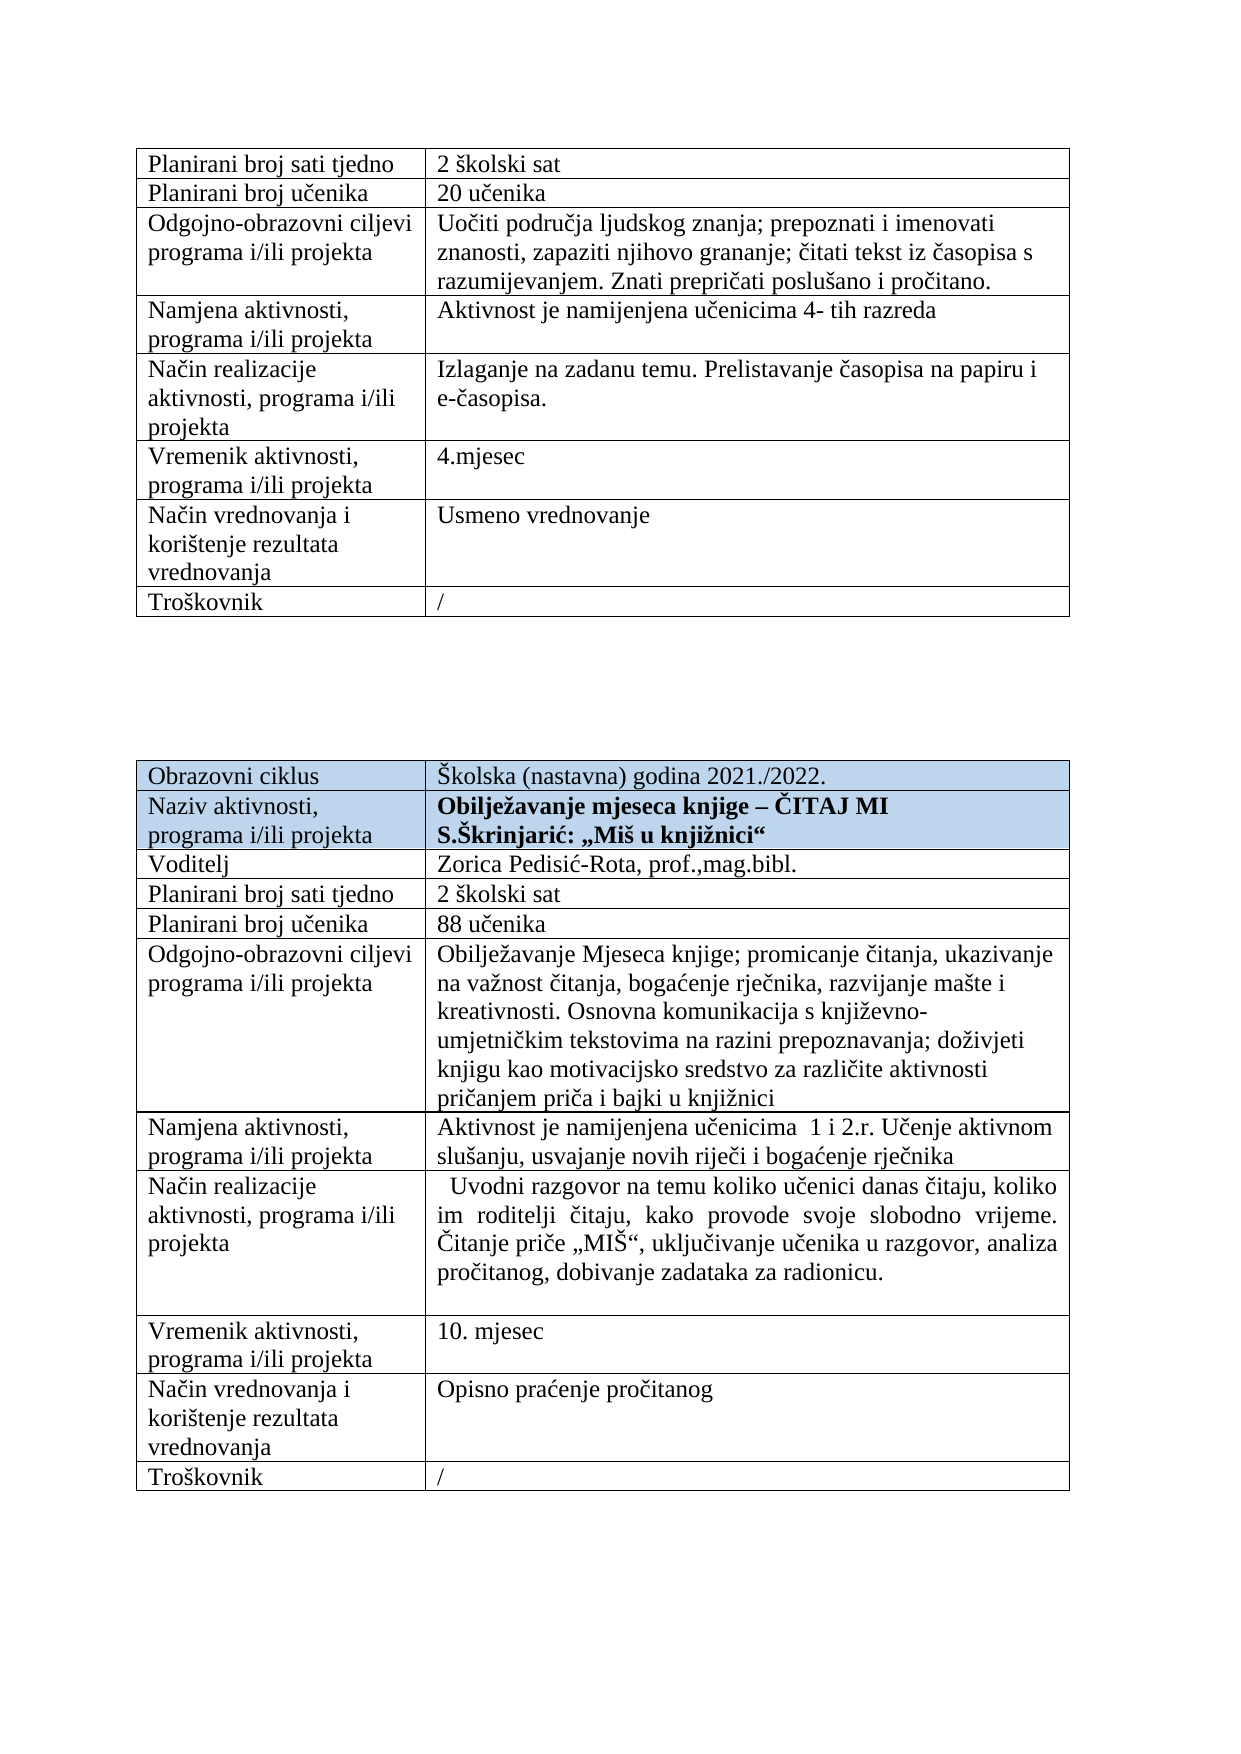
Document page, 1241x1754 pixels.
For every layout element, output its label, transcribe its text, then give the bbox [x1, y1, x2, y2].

table_cell Vremenik aktivnosti, programa i/ili projekta [137, 1316, 425, 1373]
table_cell 4.mjesec [426, 441, 1069, 499]
table_cell Uočiti područja ljudskog znanja; prepoznati i imenovati znanosti, zapaziti njihovo grananje; čitati tekst iz časopisa s razumijevanjem. Znati prepričati poslušano i pročitano. [426, 208, 1069, 294]
table_cell 10. mjesec [426, 1316, 1069, 1373]
table_cell 2 školski sat [426, 879, 1069, 908]
table_cell 88 učenika [426, 909, 1069, 938]
table_cell 20 učenika [426, 179, 1069, 207]
table_header Obrazovni ciklus [137, 761, 425, 790]
table_cell Voditelj [137, 850, 425, 878]
table_cell Usmeno vrednovanje [426, 500, 1069, 586]
table_cell Način realizacije aktivnosti, programa i/ili projekta [137, 1171, 425, 1315]
table_cell Odgojno-obrazovni ciljevi programa i/ili projekta [137, 208, 425, 294]
table_cell Izlaganje na zadanu temu. Prelistavanje časopisa na papiru i e-časopisa. [426, 354, 1069, 440]
table_cell Obilježavanje Mjeseca knjige; promicanje čitanja, ukazivanje na važnost čitanja, bogaćenje rječnika, razvijanje mašte i kreativnosti. Osnovna komunikacija s književno- umjetničkim tekstovima na razini prepoznavanja; doživjeti knjigu kao motivacijsko sredstvo za različite aktivnosti pričanjem priča i bajki u knjižnici [426, 939, 1069, 1111]
table_cell Troškovnik [137, 587, 425, 616]
table_cell Aktivnost je namijenjena učenicima 1 i 2.r. Učenje aktivnom slušanju, usvajanje novih riječi i bogaćenje rječnika [426, 1113, 1069, 1170]
table_cell Planirani broj učenika [137, 909, 425, 938]
table_cell 2 školski sat [426, 149, 1069, 177]
table_cell / [426, 1462, 1069, 1490]
table_cell Planirani broj sati tjedno [137, 879, 425, 908]
table_cell Način vrednovanja i korištenje rezultata vrednovanja [137, 1374, 425, 1461]
table_cell Troškovnik [137, 1462, 425, 1490]
table_cell Naziv aktivnosti, programa i/ili projekta [137, 791, 425, 848]
table_cell Namjena aktivnosti, programa i/ili projekta [137, 296, 425, 353]
table_cell Način realizacije aktivnosti, programa i/ili projekta [137, 354, 425, 440]
table_cell Namjena aktivnosti, programa i/ili projekta [137, 1113, 425, 1170]
table_cell Vremenik aktivnosti, programa i/ili projekta [137, 441, 425, 499]
table_cell Odgojno-obrazovni ciljevi programa i/ili projekta [137, 939, 425, 1111]
table_cell Planirani broj učenika [137, 179, 425, 207]
table_cell / [426, 587, 1069, 616]
table_cell Aktivnost je namijenjena učenicima 4- tih razreda [426, 296, 1069, 353]
table_cell Obilježavanje mjeseca knjige – ČITAJ MI S.Škrinjarić: „Miš u knjižnici“ [426, 791, 1069, 848]
table_cell Planirani broj sati tjedno [137, 149, 425, 177]
table_cell Zorica Pedisić-Rota, prof.,mag.bibl. [426, 850, 1069, 878]
table_cell Uvodni razgovor na temu koliko učenici danas čitaju, koliko im roditelji čitaju, kako provode svoje slobodno vrijeme. Čitanje priče „MIŠ“, uključivanje učenika u razgovor, analiza pročitanog, dobivanje zadataka za radionicu. [426, 1171, 1069, 1315]
table_header Školska (nastavna) godina 2021./2022. [426, 761, 1069, 790]
table_cell Opisno praćenje pročitanog [426, 1374, 1069, 1461]
table_cell Način vrednovanja i korištenje rezultata vrednovanja [137, 500, 425, 586]
